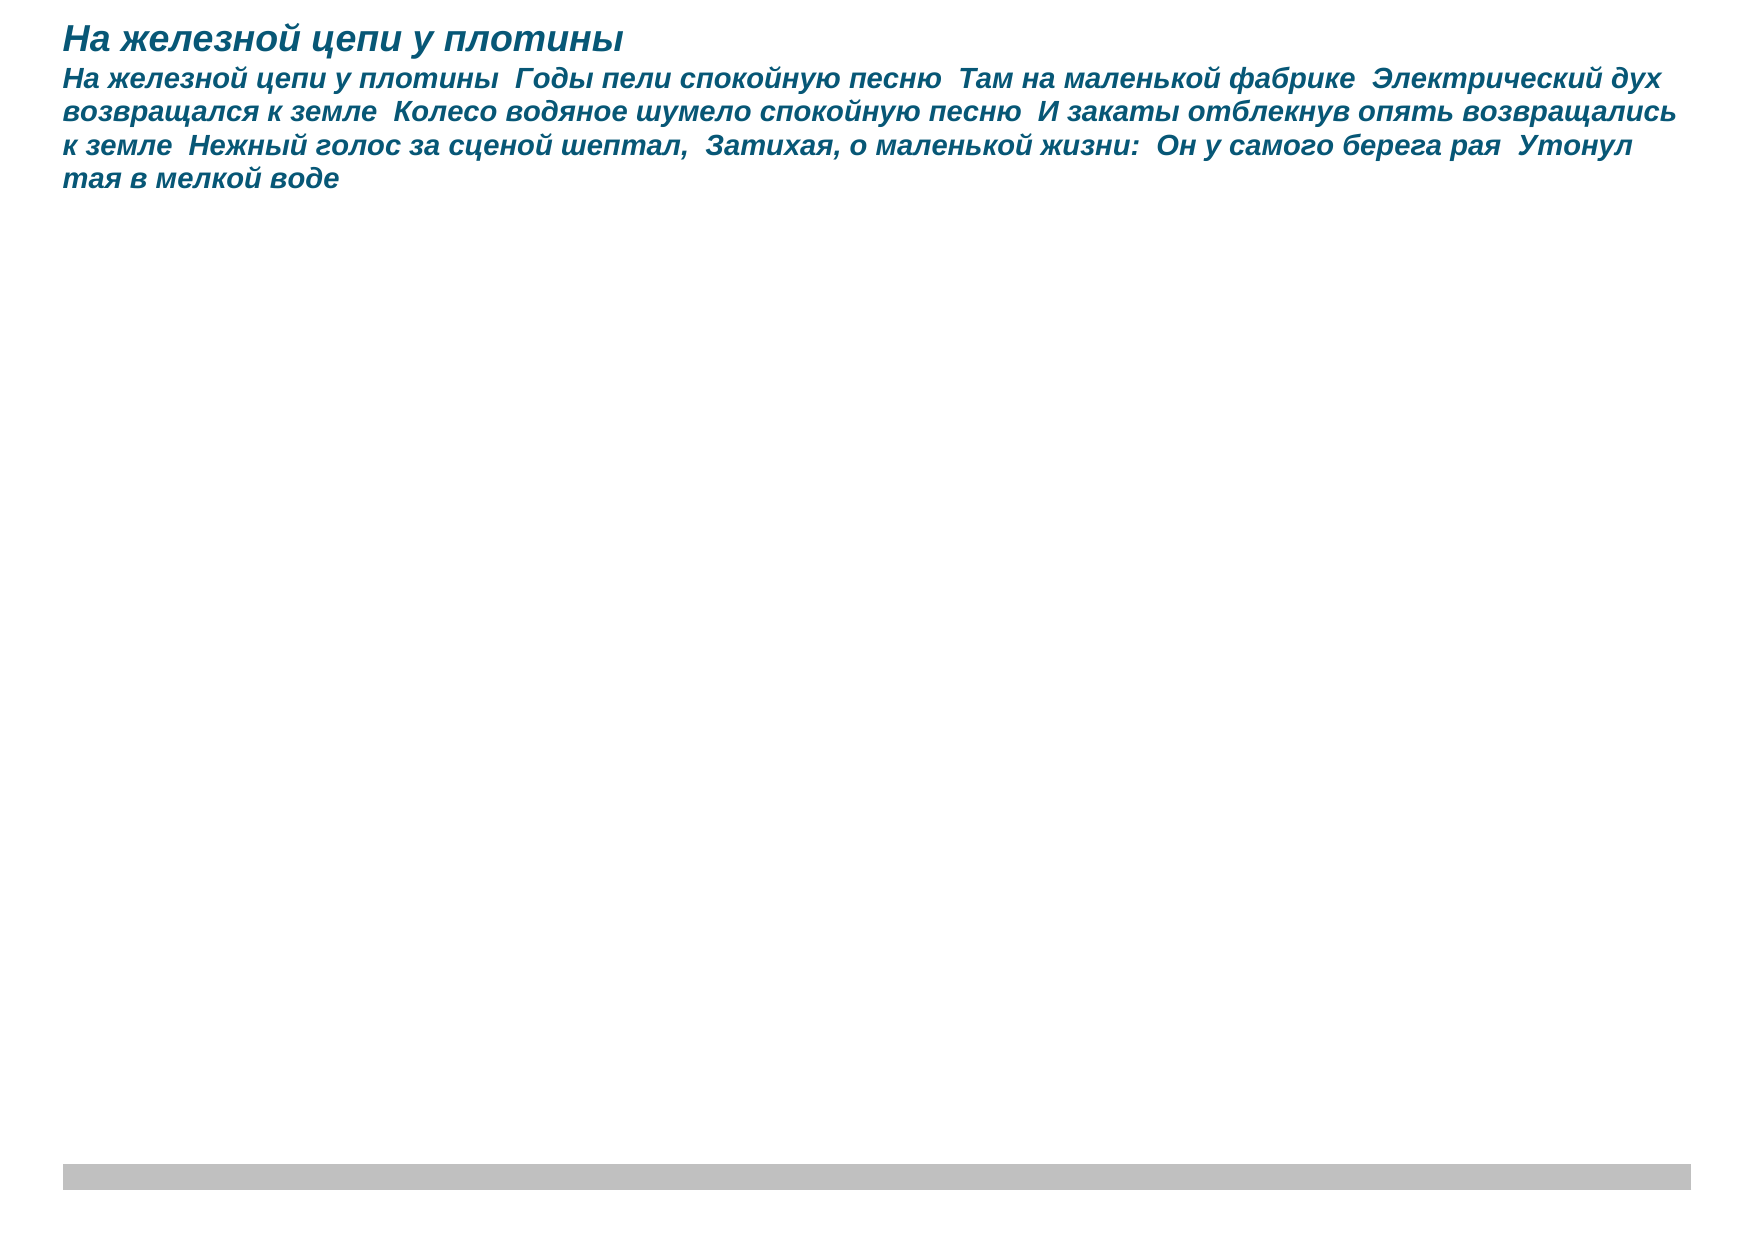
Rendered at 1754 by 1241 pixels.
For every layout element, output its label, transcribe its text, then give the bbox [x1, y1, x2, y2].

subtitle На железной цепи у плотины [62, 17, 1691, 60]
text На железной цепи у плотины [62, 61, 1691, 195]
